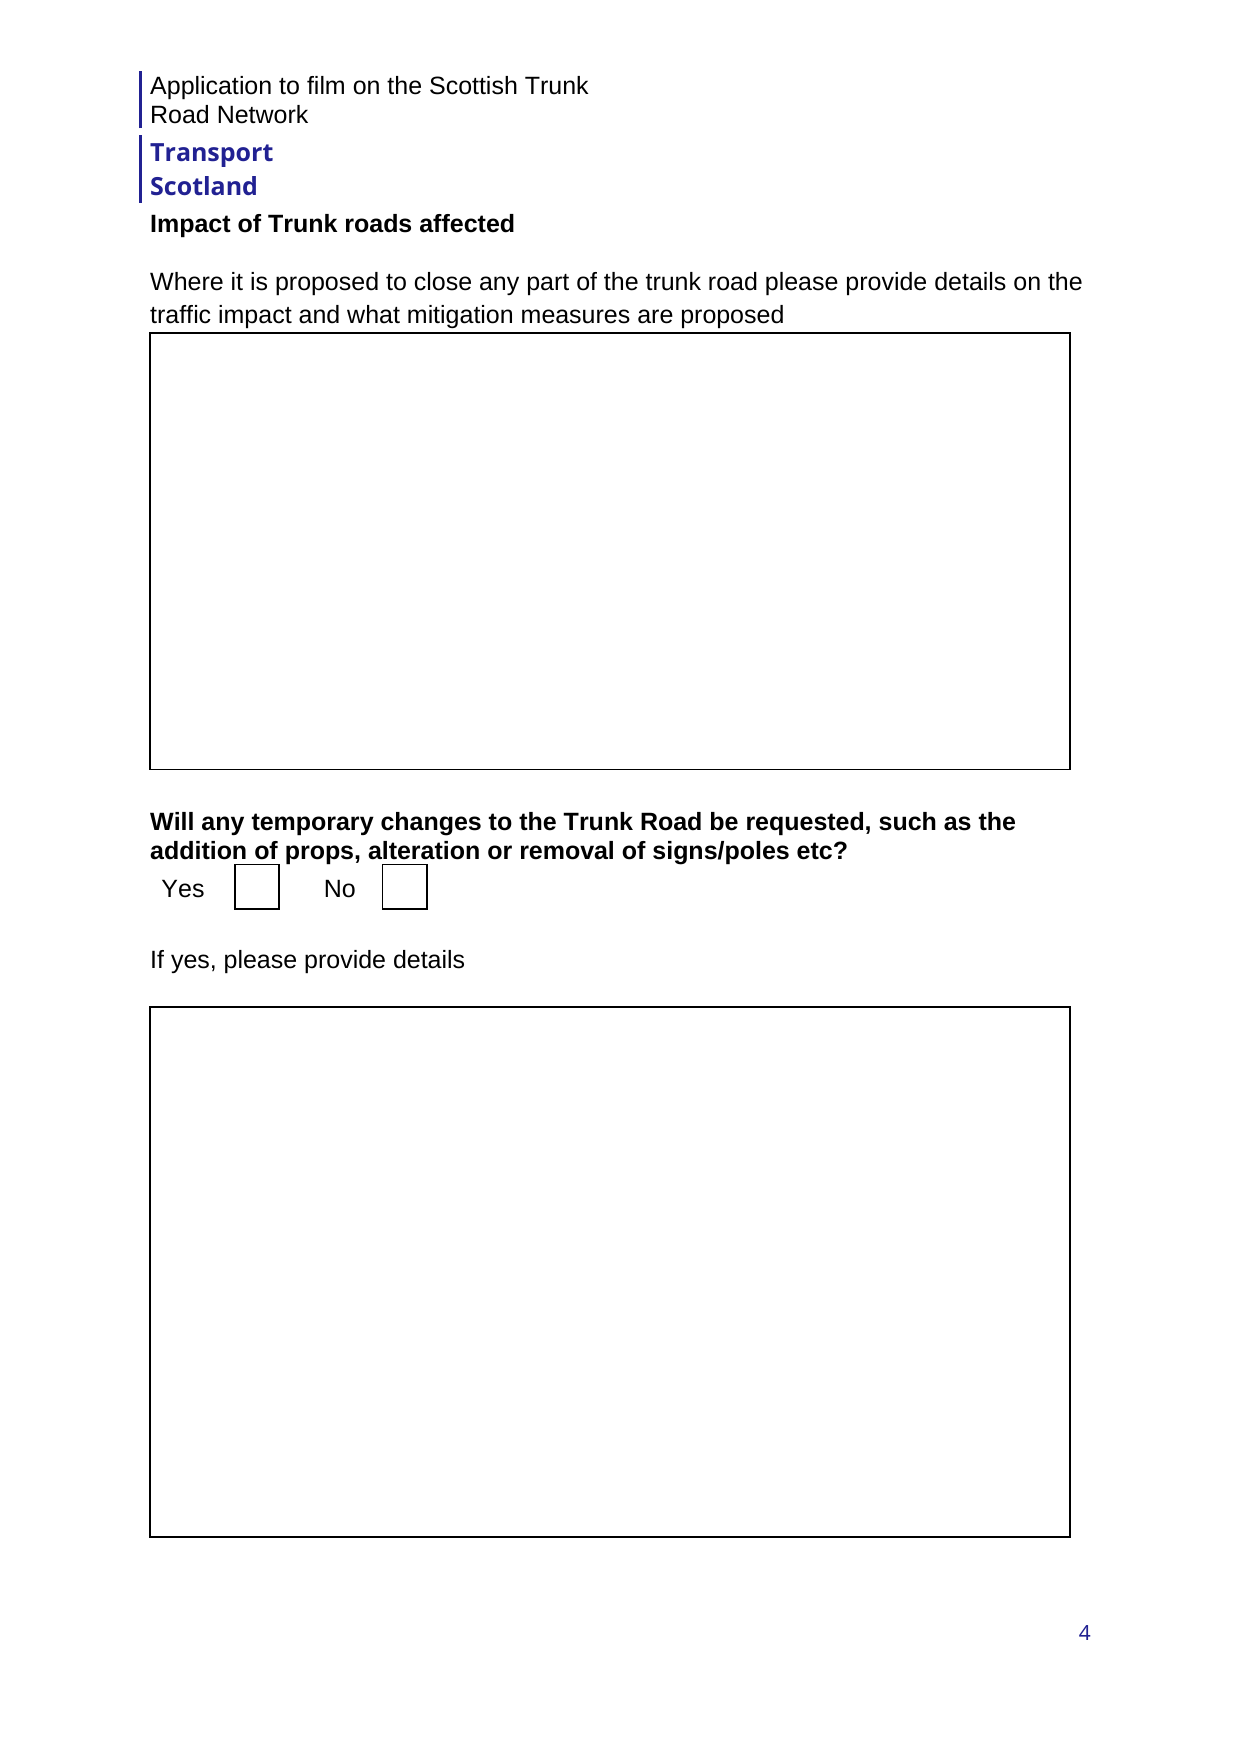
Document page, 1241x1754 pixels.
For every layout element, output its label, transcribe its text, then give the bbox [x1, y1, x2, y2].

table_header [224, 865, 312, 916]
text Will any temporary changes to the Trunk Road be requested, such as the addition of props, alteration or removal of signs/poles etc? [150, 807, 1090, 864]
text If yes, please provide details [150, 945, 1090, 974]
table_header Yes [150, 865, 224, 916]
table_header No [313, 865, 371, 916]
text Where it is proposed to close any part of the trunk road please provide details on the traffic impact and what mitigation measures are proposed [150, 267, 1090, 774]
text Impact of Trunk roads affected [150, 209, 1090, 238]
table_header [371, 865, 606, 916]
